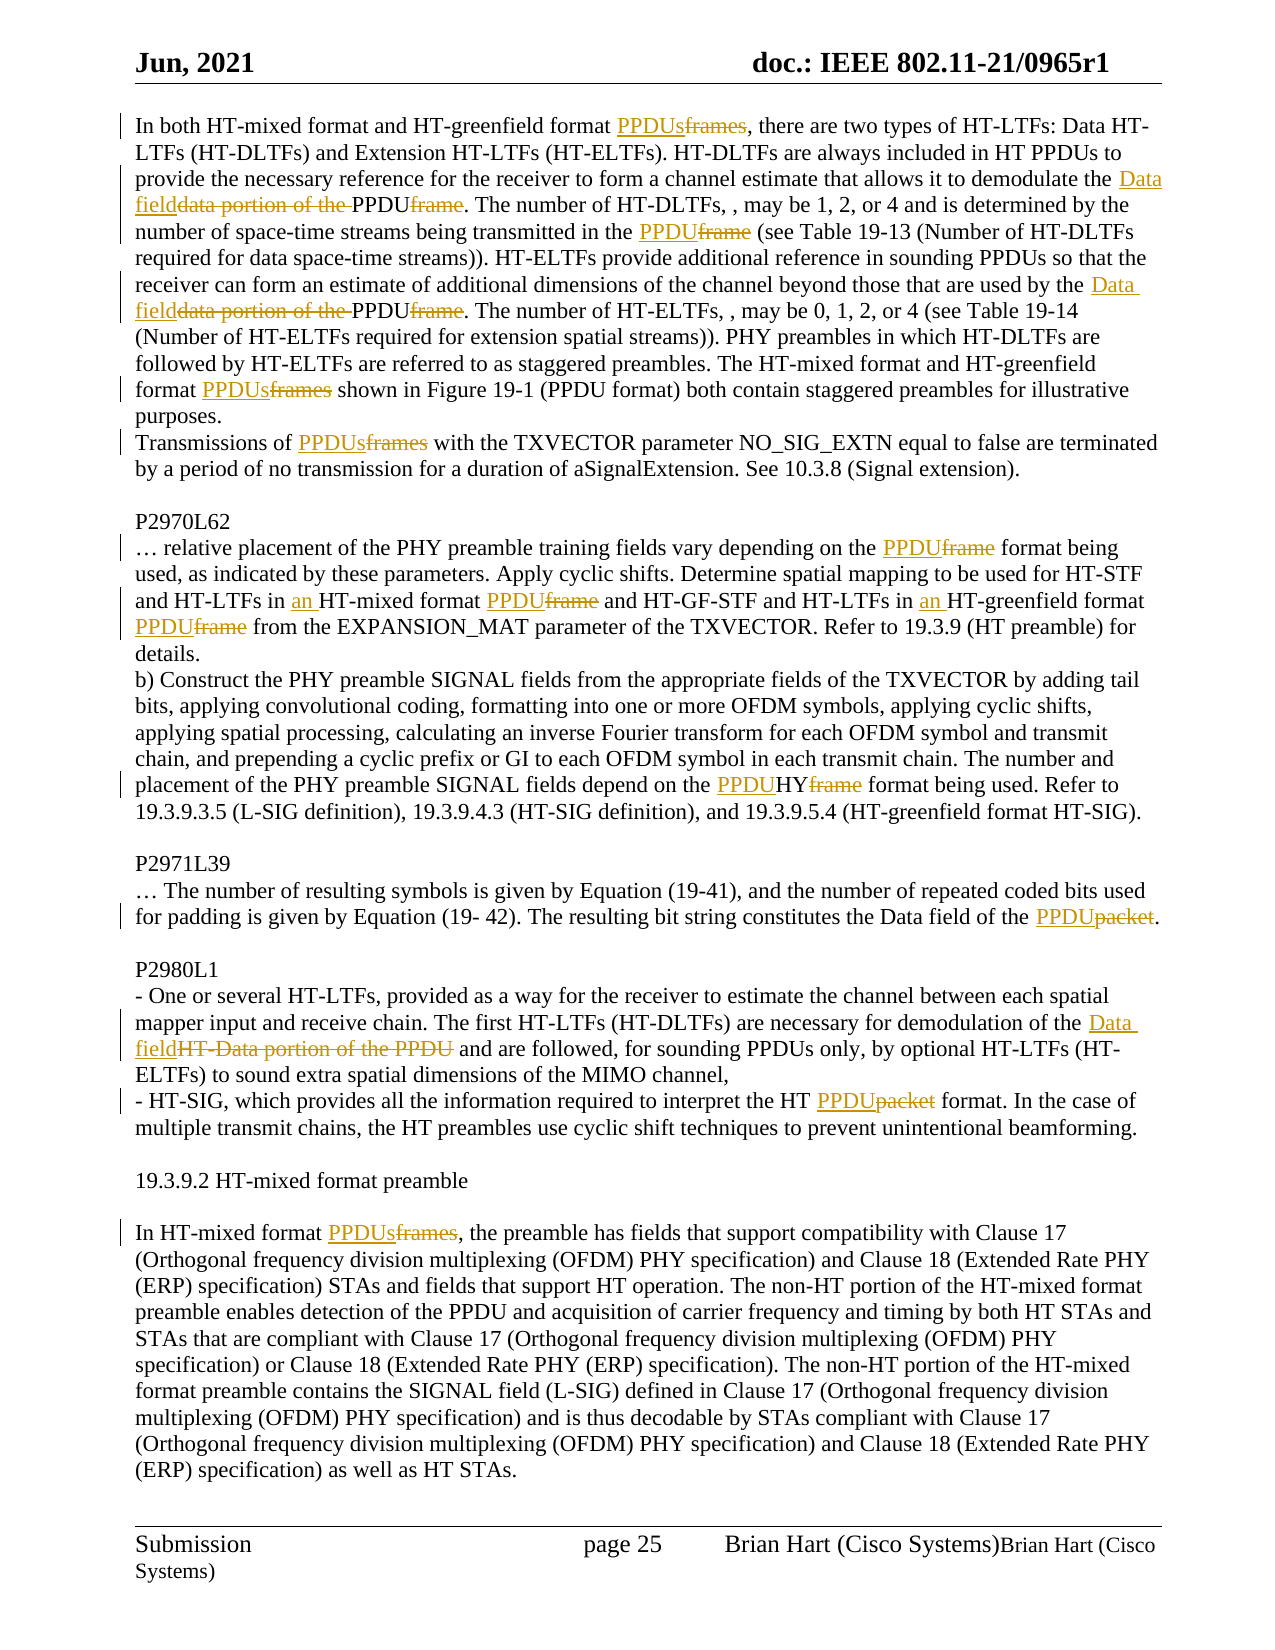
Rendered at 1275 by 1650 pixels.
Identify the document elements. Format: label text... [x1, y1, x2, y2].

text In HT-mixed format , the preamble has fields that support compatibility with Clause 17 (Orthogonal frequency division multiplexing (OFDM) PHY specification) and Clause 18 (Extended Rate PHY (ERP) specification) STAs and fields that support HT operation. The non-HT portion of the HT-mixed format preamble enables detection of the PPDU and acquisition of carrier frequency and timing by both HT STAs and STAs that are compliant with Clause 17 (Orthogonal frequency division multiplexing (OFDM) PHY specification) or Clause 18 (Extended Rate PHY (ERP) specification). The non-HT portion of the HT-mixed format preamble contains the SIGNAL field (L-SIG) defined in Clause 17 (Orthogonal frequency division multiplexing (OFDM) PHY specification) and is thus decodable by STAs compliant with Clause 17 (Orthogonal frequency division multiplexing (OFDM) PHY specification) and Clause 18 (Extended Rate PHY (ERP) specification) as well as HT STAs. [135, 1219, 1162, 1483]
text P2971L39 [135, 850, 1162, 877]
text P2970L62 [135, 508, 1162, 534]
text - HT-SIG, which provides all the information required to interpret the HT format. In the case of multiple transmit chains, the HT preambles use cyclic shift techniques to prevent unintentional beamforming. [135, 1088, 1162, 1140]
text P2980L1 [135, 956, 1162, 982]
text 19.3.9.2 HT-mixed format preamble [135, 1167, 1162, 1193]
text … relative placement of the PHY preamble training fields vary depending on the format being used, as indicated by these parameters. Apply cyclic shifts. Determine spatial mapping to be used for HT-STF and HT-LTFs in HT-mixed format and HT-GF-STF and HT-LTFs in HT-greenfield format from the EXPANSION_MAT parameter of the TXVECTOR. Refer to 19.3.9 (HT preamble) for details. [135, 534, 1162, 666]
text … The number of resulting symbols is given by Equation (19-41), and the number of repeated coded bits used for padding is given by Equation (19- 42). The resulting bit string constitutes the Data field of the . [135, 877, 1162, 929]
text In both HT-mixed format and HT-greenfield format , there are two types of HT-LTFs: Data HT-LTFs (HT-DLTFs) and Extension HT-LTFs (HT-ELTFs). HT-DLTFs are always included in HT PPDUs to provide the necessary reference for the receiver to form a channel estimate that allows it to demodulate the . The number of HT-DLTFs, , may be 1, 2, or 4 and is determined by the number of space-time streams being transmitted in the (see Table 19-13 (Number of HT-DLTFs required for data space-time streams)). HT-ELTFs provide additional reference in sounding PPDUs so that the receiver can form an estimate of additional dimensions of the channel beyond those that are used by the . The number of HT-ELTFs, , may be 0, 1, 2, or 4 (see Table 19-14 (Number of HT-ELTFs required for extension spatial streams)). PHY preambles in which HT-DLTFs are followed by HT-ELTFs are referred to as staggered preambles. The HT-mixed format and HT-greenfield format shown in Figure 19-1 (PPDU format) both contain staggered preambles for illustrative purposes. [135, 112, 1162, 429]
text - One or several HT-LTFs, provided as a way for the receiver to estimate the channel between each spatial mapper input and receive chain. The first HT-LTFs (HT-DLTFs) are necessary for demodulation of the and are followed, for sounding PPDUs only, by optional HT-LTFs (HT-ELTFs) to sound extra spatial dimensions of the MIMO channel, [135, 982, 1162, 1088]
text Transmissions of with the TXVECTOR parameter NO_SIG_EXTN equal to false are terminated by a period of no transmission for a duration of aSignalExtension. See 10.3.8 (Signal extension). [135, 429, 1162, 481]
text b) Construct the PHY preamble SIGNAL fields from the appropriate fields of the TXVECTOR by adding tail bits, applying convolutional coding, formatting into one or more OFDM symbols, applying cyclic shifts, applying spatial processing, calculating an inverse Fourier transform for each OFDM symbol and transmit chain, and prepending a cyclic prefix or GI to each OFDM symbol in each transmit chain. The number and placement of the PHY preamble SIGNAL fields depend on the format being used. Refer to 19.3.9.3.5 (L-SIG definition), 19.3.9.4.3 (HT-SIG definition), and 19.3.9.5.4 (HT-greenfield format HT-SIG). [135, 666, 1162, 824]
